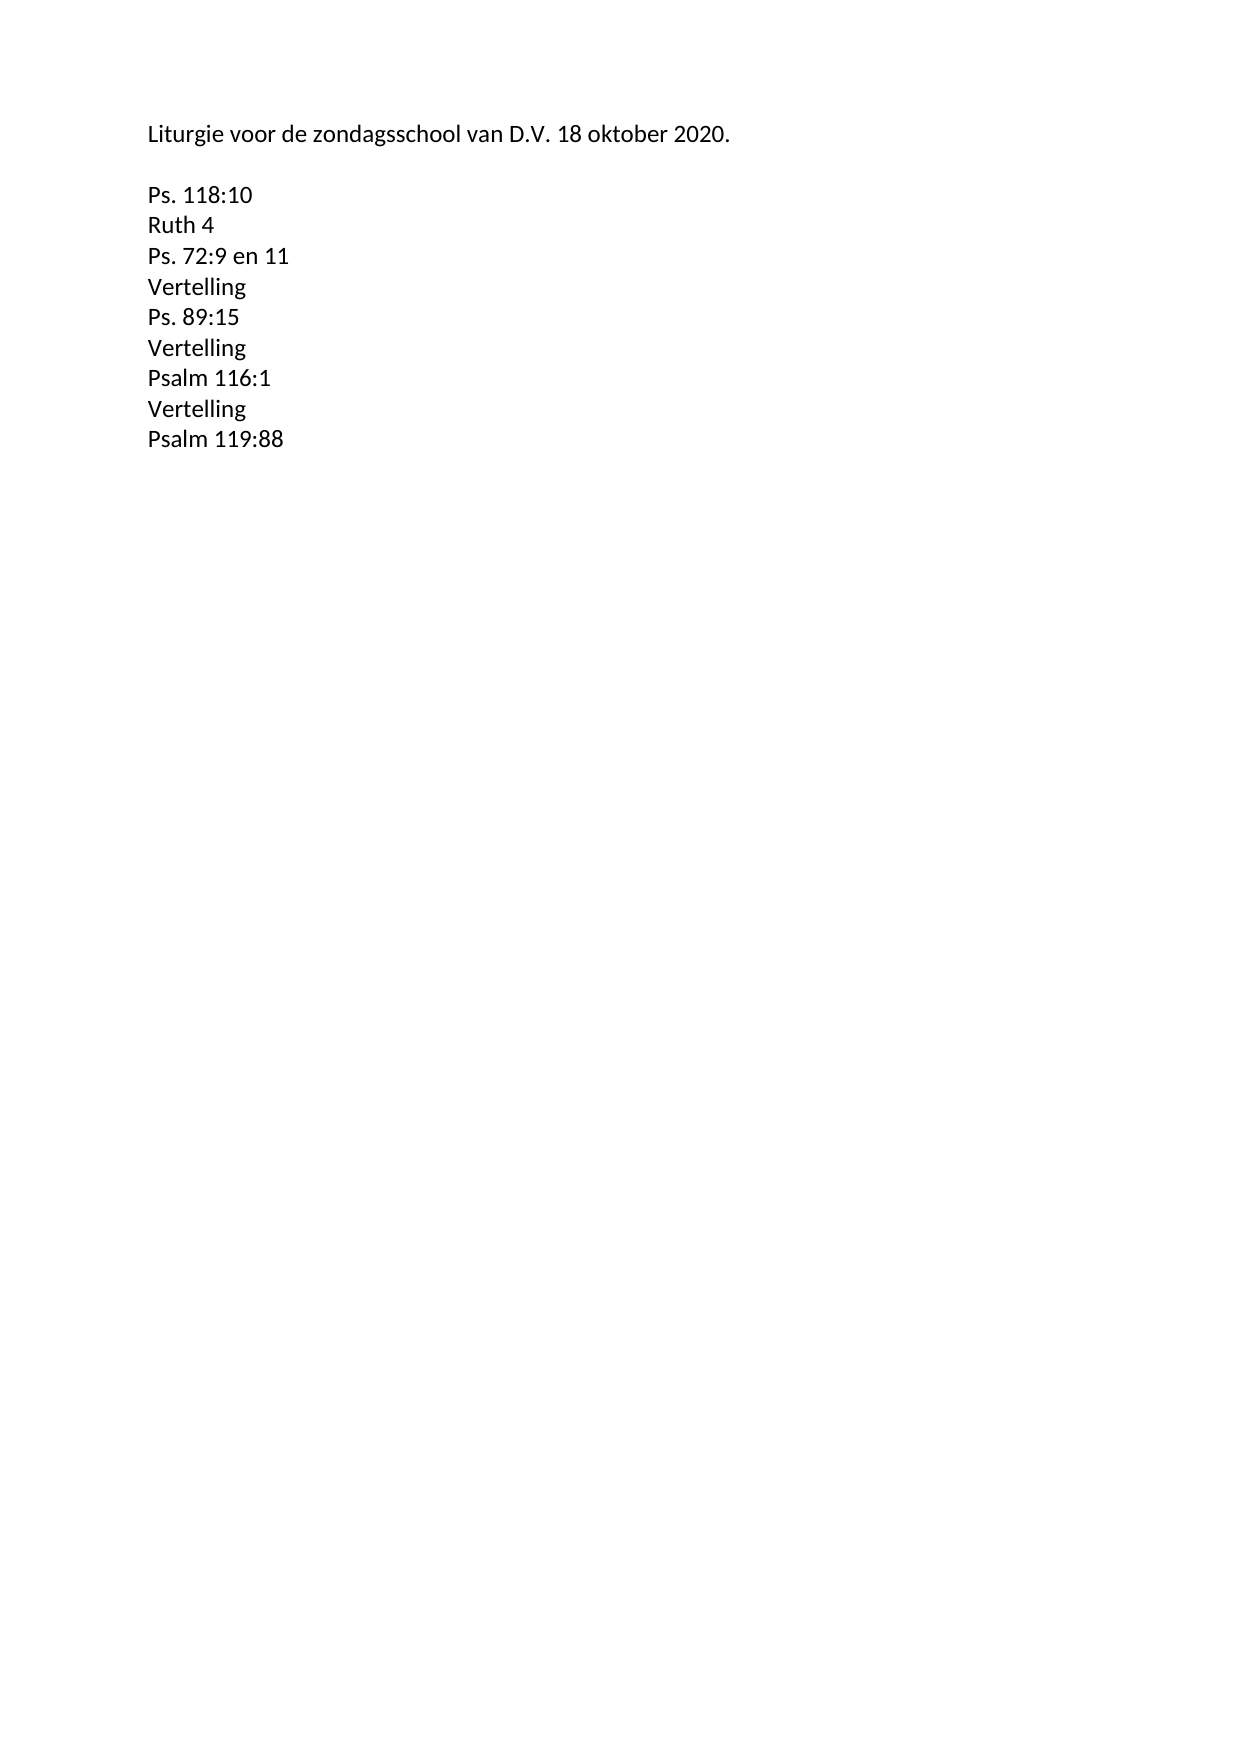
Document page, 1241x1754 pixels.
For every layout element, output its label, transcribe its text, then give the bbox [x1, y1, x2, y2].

text Psalm 119:88 [148, 423, 1092, 454]
text Ps. 72:9 en 11 [148, 240, 1092, 271]
text Vertelling [148, 271, 1092, 301]
text Ps. 89:15 [148, 301, 1092, 332]
text Vertelling [148, 393, 1092, 423]
text Ps. 118:10 [148, 179, 1092, 210]
text Liturgie voor de zondagsschool van D.V. 18 oktober 2020. [148, 118, 1092, 149]
text Vertelling [148, 332, 1092, 362]
text Ruth 4 [148, 210, 1092, 240]
text Psalm 116:1 [148, 362, 1092, 393]
